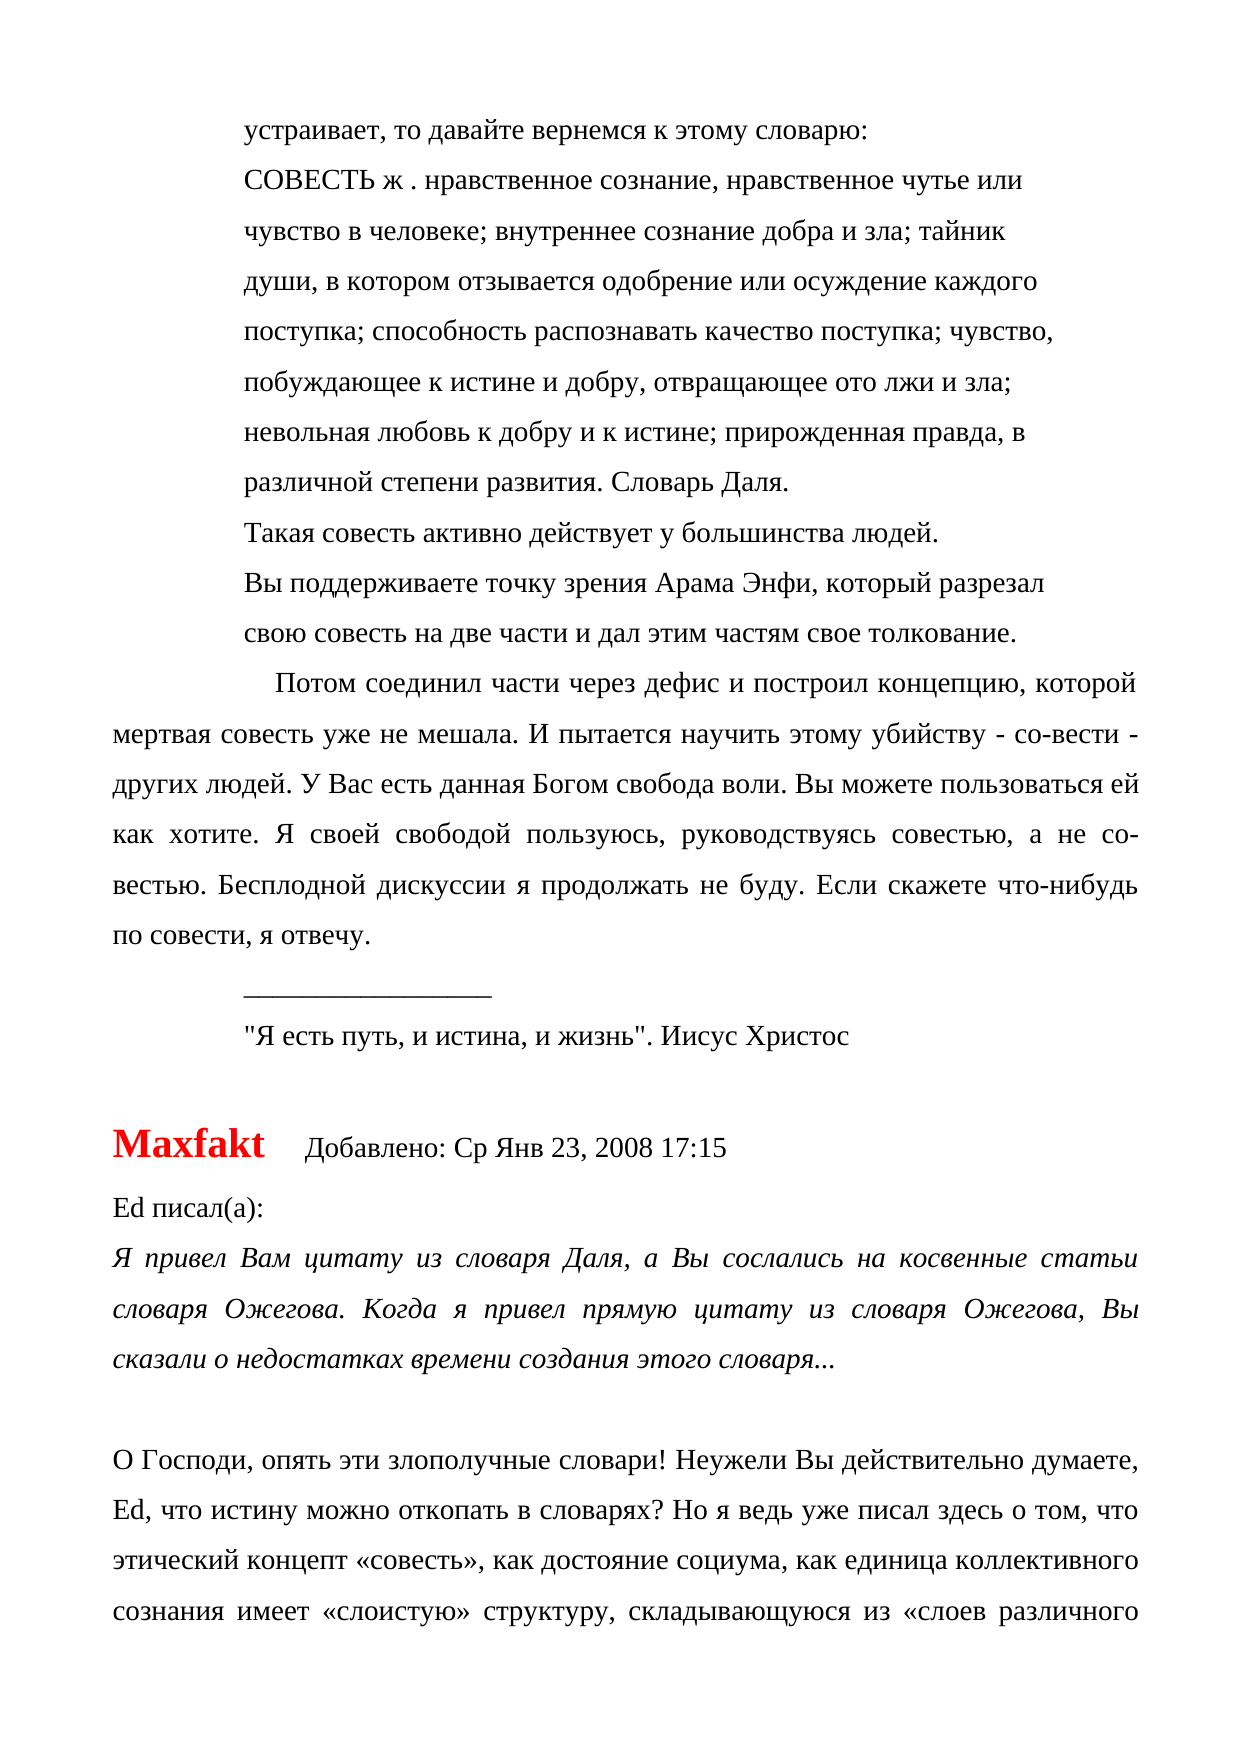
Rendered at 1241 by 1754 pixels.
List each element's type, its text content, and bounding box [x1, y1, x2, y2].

text Такая совесть активно действует у большинства людей. [112, 515, 1140, 548]
text поступка; способность распознавать качество поступка; чувство, [112, 313, 1140, 347]
text "Я есть путь, и истина, и жизнь". Иисус Христос [112, 1018, 1140, 1051]
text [112, 1442, 1140, 1626]
text Ed писал(а): [112, 1190, 1140, 1224]
text невольная любовь к добру и к истине; прирожденная правда, в [112, 414, 1140, 448]
text свою совесть на две части и дал этим частям свое толкование. [112, 615, 1140, 649]
text Вы поддерживаете точку зрения Арама Энфи, который разрезал [112, 565, 1140, 598]
text Потом соединил части через дефис и построил концепцию, которой мертвая совесть уже не мешала. И пытается научить этому убийству - со-вести - других людей. У Вас есть данная Богом свобода воли. Вы можете пользоваться ей как хотите. Я своей свободой пользуюсь, руководствуясь совестью, а не со-вестью. Бесплодной дискуссии я продолжать не буду. Если скажете что-нибудь по совести, я отвечу. [112, 666, 1140, 951]
text устраивает, то давайте вернемся к этому словарю: [112, 112, 1140, 146]
text Я привел Вам цитату из словаря Даля, а Вы сослались на косвенные статьи словаря Ожегова. Когда я привел прямую цитату из словаря Ожегова, Вы сказали о недостатках времени создания этого словаря... [112, 1241, 1140, 1375]
text души, в котором отзывается одобрение или осуждение каждого [112, 263, 1140, 297]
text _________________ [112, 967, 1140, 1001]
text чувство в человеке; внутреннее сознание добра и зла; тайник [112, 213, 1140, 246]
text различной степени развития. Словарь Даля. [112, 464, 1140, 498]
text побуждающее к истине и добру, отвращающее ото лжи и зла; [112, 364, 1140, 397]
text Maxfakt Добавлено: Ср Янв 23, 2008 17:15 [112, 1118, 1140, 1166]
text СОВЕСТЬ ж . нравственное сознание, нравственное чутье или [112, 162, 1140, 196]
